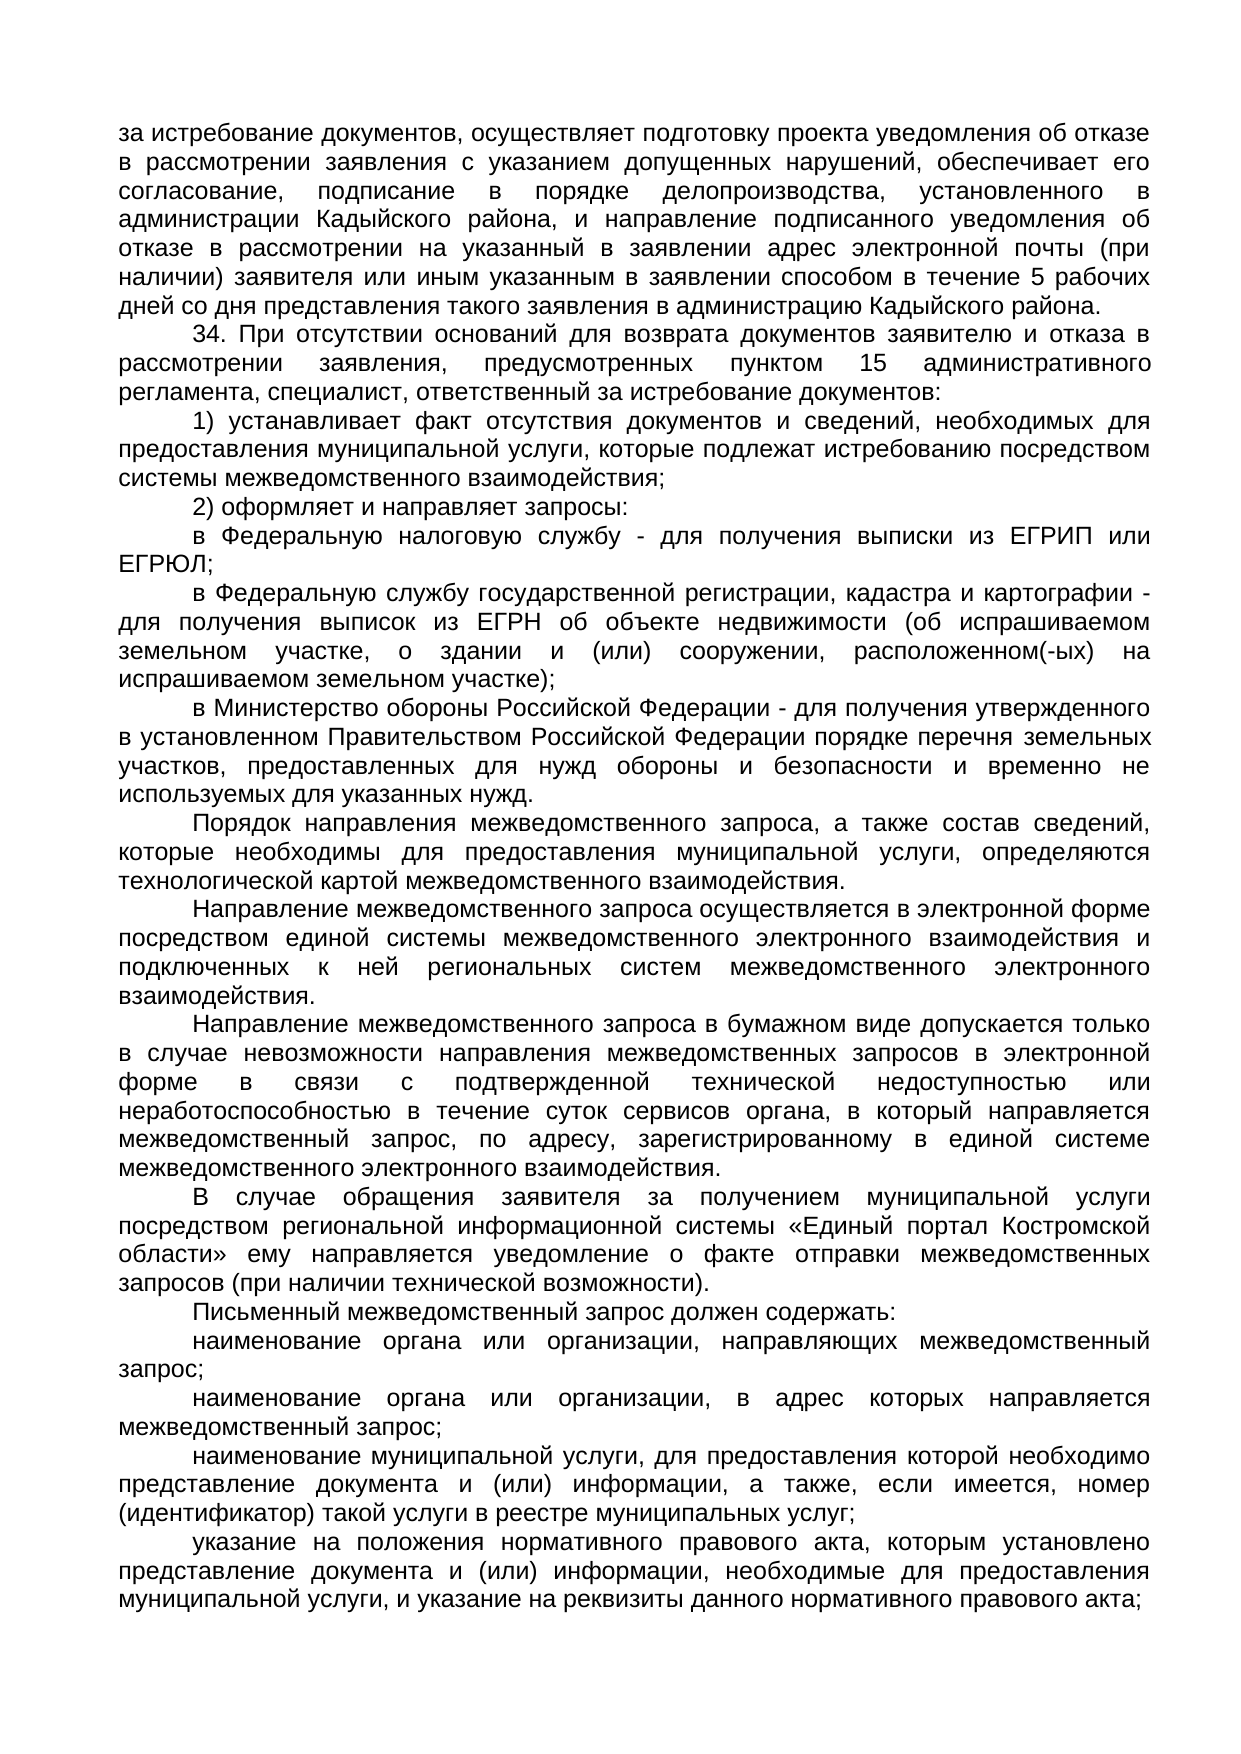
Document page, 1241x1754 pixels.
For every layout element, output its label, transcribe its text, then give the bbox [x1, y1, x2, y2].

text в Федеральную налоговую службу - для получения выписки из ЕГРИП или ЕГРЮЛ; [118, 521, 1152, 578]
text 34. При отсутствии оснований для возврата документов заявителю и отказа в рассмотрении заявления, предусмотренных пунктом 15 административного регламента, специалист, ответственный за истребование документов: [118, 319, 1152, 406]
text Письменный межведомственный запрос должен содержать: [118, 1297, 1152, 1326]
text Порядок направления межведомственного запроса, а также состав сведений, которые необходимы для предоставления муниципальной услуги, определяются технологической картой межведомственного взаимодействия. [118, 808, 1152, 894]
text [118, 118, 1152, 319]
text наименование органа или организации, направляющих межведомственный запрос; [118, 1326, 1152, 1383]
text Направление межведомственного запроса осуществляется в электронной форме посредством единой системы межведомственного электронного взаимодействия и подключенных к ней региональных систем межведомственного электронного взаимодействия. [118, 894, 1152, 1009]
text в Министерство обороны Российской Федерации - для получения утвержденного в установленном Правительством Российской Федерации порядке перечня земельных участков, предоставленных для нужд обороны и безопасности и временно не используемых для указанных нужд. [118, 693, 1152, 808]
text наименование органа или организации, в адрес которых направляется межведомственный запрос; [118, 1383, 1152, 1441]
text указание на положения нормативного правового акта, которым установлено представление документа и (или) информации, необходимые для предоставления муниципальной услуги, и указание на реквизиты данного нормативного правового акта; [118, 1527, 1152, 1613]
text наименование муниципальной услуги, для предоставления которой необходимо представление документа и (или) информации, а также, если имеется, номер (идентификатор) такой услуги в реестре муниципальных услуг; [118, 1441, 1152, 1527]
text в Федеральную службу государственной регистрации, кадастра и картографии - для получения выписок из ЕГРН об объекте недвижимости (об испрашиваемом земельном участке, о здании и (или) сооружении, расположенном(-ых) на испрашиваемом земельном участке); [118, 578, 1152, 693]
text 2) оформляет и направляет запросы: [118, 492, 1152, 521]
text Направление межведомственного запроса в бумажном виде допускается только в случае невозможности направления межведомственных запросов в электронной форме в связи с подтвержденной технической недоступностью или неработоспособностью в течение суток сервисов органа, в который направляется межведомственный запрос, по адресу, зарегистрированному в единой системе межведомственного электронного взаимодействия. [118, 1009, 1152, 1182]
text 1) устанавливает факт отсутствия документов и сведений, необходимых для предоставления муниципальной услуги, которые подлежат истребованию посредством системы межведомственного взаимодействия; [118, 406, 1152, 492]
text В случае обращения заявителя за получением муниципальной услуги посредством региональной информационной системы «Единый портал Костромской области» ему направляется уведомление о факте отправки межведомственных запросов (при наличии технической возможности). [118, 1182, 1152, 1297]
